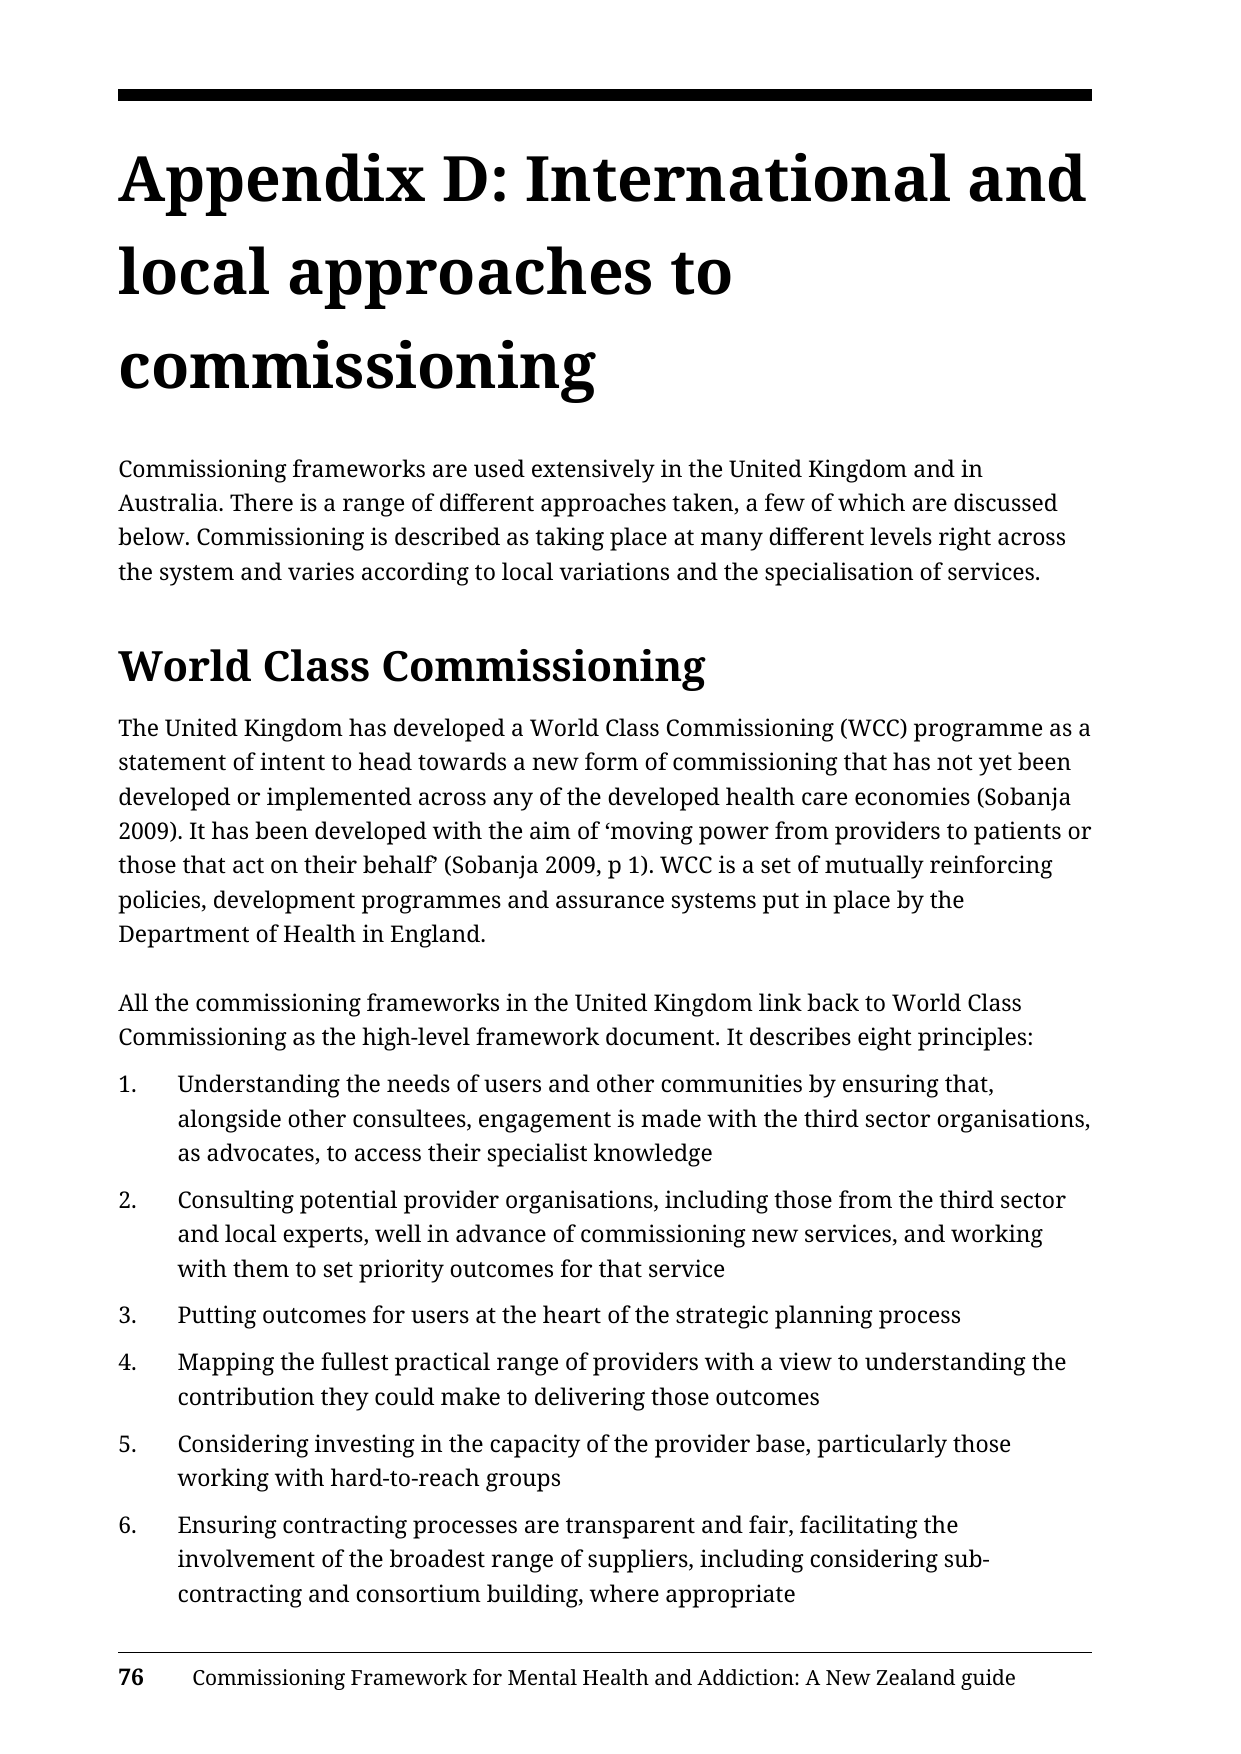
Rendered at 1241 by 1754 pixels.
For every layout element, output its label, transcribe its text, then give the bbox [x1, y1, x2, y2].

text The United Kingdom has developed a World Class Commissioning (WCC) programme as a statement of intent to head towards a new form of commissioning that has not yet been developed or implemented across any of the developed health care economies (Sobanja 2009). It has been developed with the aim of ‘moving power from providers to patients or those that act on their behalf’ (Sobanja 2009, p 1). WCC is a set of mutually reinforcing policies, development programmes and assurance systems put in place by the Department of Health in England. [118, 712, 1092, 949]
text Commissioning frameworks are used extensively in the United Kingdom and in Australia. There is a range of different approaches taken, a few of which are discussed below. Commissioning is described as taking place at many different levels right across the system and varies according to local variations and the specialisation of services. [118, 453, 1092, 587]
text 4. Mapping the fullest practical range of providers with a view to understanding the contribution they could make to delivering those outcomes [118, 1346, 1092, 1412]
subtitle World Class Commissioning [118, 637, 1092, 694]
text 1. Understanding the needs of users and other communities by ensuring that, alongside other consultees, engagement is made with the third sector organisations, as advocates, to access their specialist knowledge [118, 1068, 1092, 1168]
text All the commissioning frameworks in the United Kingdom link back to World Class Commissioning as the high-level framework document. It describes eight principles: [118, 987, 1092, 1052]
subtitle Appendix D: International and local approaches to commissioning [118, 101, 1092, 407]
text 5. Considering investing in the capacity of the provider base, particularly those working with hard-to-reach groups [118, 1427, 1092, 1493]
text 3. Putting outcomes for users at the heart of the strategic planning process [118, 1299, 1092, 1331]
text 2. Consulting potential provider organisations, including those from the third sector and local experts, well in advance of commissioning new services, and working with them to set priority outcomes for that service [118, 1184, 1092, 1284]
text 6. Ensuring contracting processes are transparent and fair, facilitating the involvement of the broadest range of suppliers, including considering sub-contracting and consortium building, where appropriate [118, 1509, 1092, 1609]
